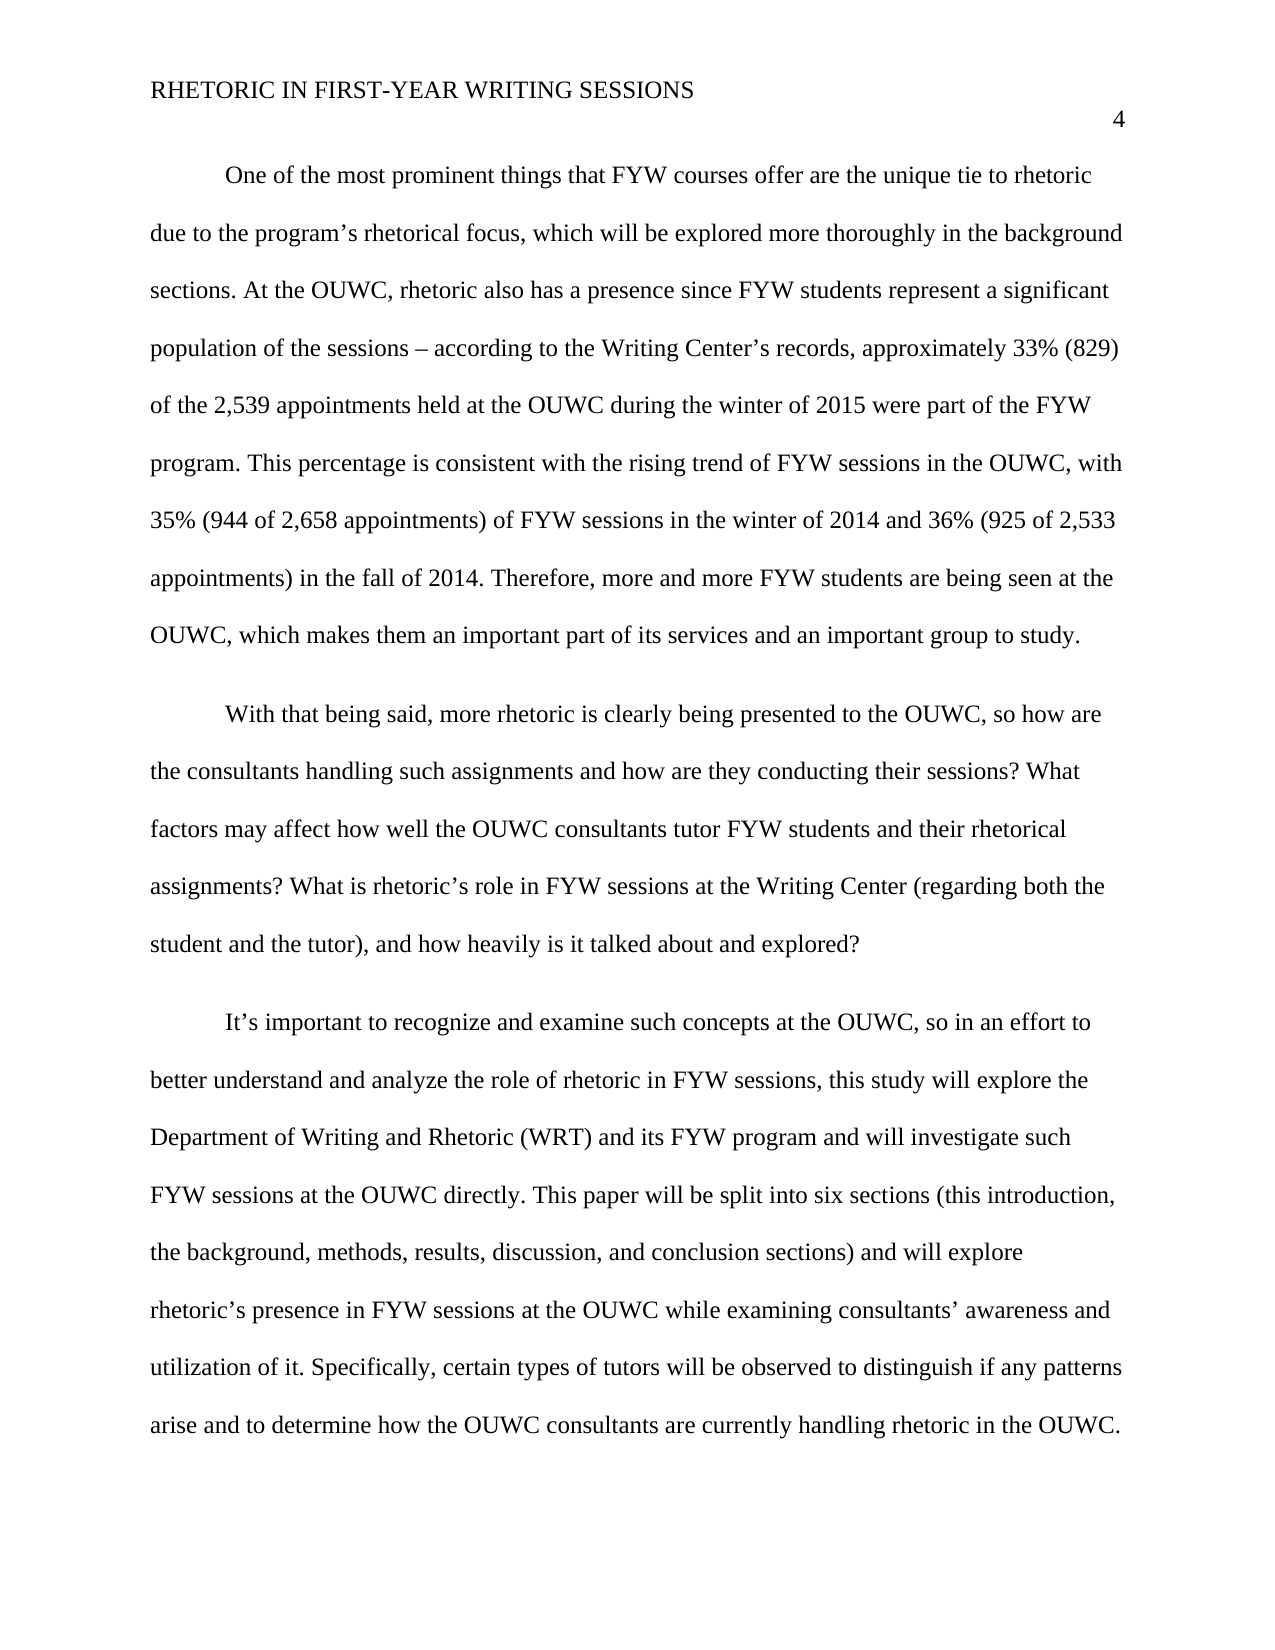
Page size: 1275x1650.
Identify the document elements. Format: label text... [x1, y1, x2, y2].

text One of the most prominent things that FYW courses offer are the unique tie to rhetoric due to the program’s rhetorical focus, which will be explored more thoroughly in the background sections. At the OUWC, rhetoric also has a presence since FYW students represent a significant population of the sessions – according to the Writing Center’s records, approximately 33% (829) of the 2,539 appointments held at the OUWC during the winter of 2015 were part of the FYW program. This percentage is consistent with the rising trend of FYW sessions in the OUWC, with 35% (944 of 2,658 appointments) of FYW sessions in the winter of 2014 and 36% (925 of 2,533 appointments) in the fall of 2014. Therefore, more and more FYW students are being seen at the OUWC, which makes them an important part of its services and an important group to study. [150, 161, 1125, 649]
text With that being said, more rhetoric is clearly being presented to the OUWC, so how are the consultants handling such assignments and how are they conducting their sessions? What factors may affect how well the OUWC consultants tutor FYW students and their rhetorical assignments? What is rhetoric’s role in FYW sessions at the Writing Center (regarding both the student and the tutor), and how heavily is it talked about and explored? [150, 699, 1125, 958]
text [150, 1007, 1125, 1438]
